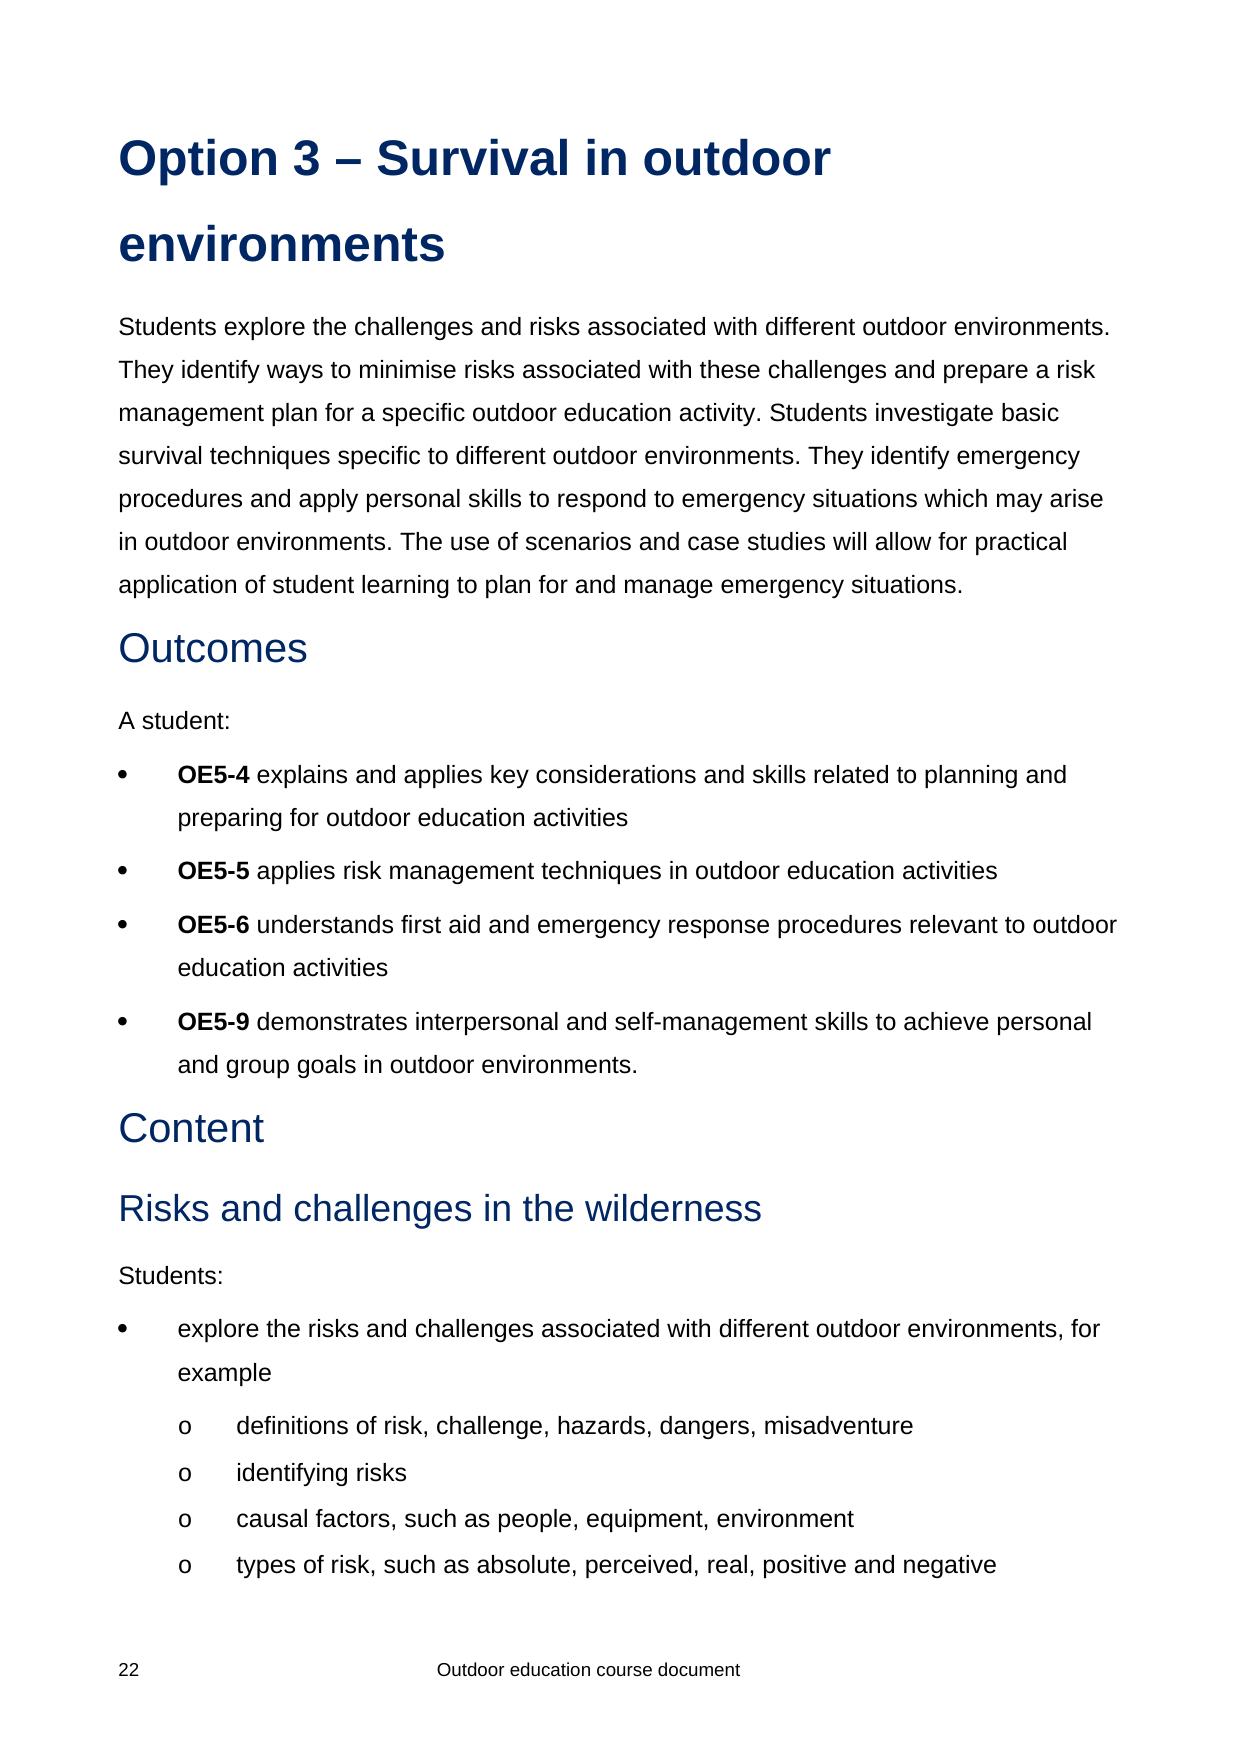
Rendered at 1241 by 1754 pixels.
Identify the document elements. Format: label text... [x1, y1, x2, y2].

text A student: [118, 706, 1122, 735]
list types of risk, such as absolute, perceived, real, positive and negative [177, 1550, 1122, 1581]
subtitle Outcomes [118, 624, 1122, 672]
list OE5-9 demonstrates interpersonal and self-management skills to achieve personal and group goals in outdoor environments. [118, 1007, 1122, 1079]
list OE5-5 applies risk management techniques in outdoor education activities [118, 856, 1122, 885]
list OE5-4 explains and applies key considerations and skills related to planning and preparing for outdoor education activities [118, 759, 1122, 832]
text Students: [118, 1261, 1122, 1290]
list causal factors, such as people, equipment, environment [177, 1504, 1122, 1535]
list definitions of risk, challenge, hazards, dangers, misadventure [177, 1411, 1122, 1442]
list OE5-6 understands first aid and emergency response procedures relevant to outdoor education activities [118, 910, 1122, 982]
list identifying risks [177, 1458, 1122, 1488]
text Students explore the challenges and risks associated with different outdoor environments. They identify ways to minimise risks associated with these challenges and prepare a risk management plan for a specific outdoor education activity. Students investigate basic survival techniques specific to different outdoor environments. They identify emergency procedures and apply personal skills to respond to emergency situations which may arise in outdoor environments. The use of scenarios and case studies will allow for practical application of student learning to plan for and manage emergency situations. [118, 311, 1122, 599]
subtitle Risks and challenges in the wilderness [118, 1186, 1122, 1229]
list explore the risks and challenges associated with different outdoor environments, for example [118, 1314, 1122, 1386]
subtitle Option 3 – Survival in outdoor environments [118, 128, 1122, 272]
subtitle Content [118, 1103, 1122, 1151]
